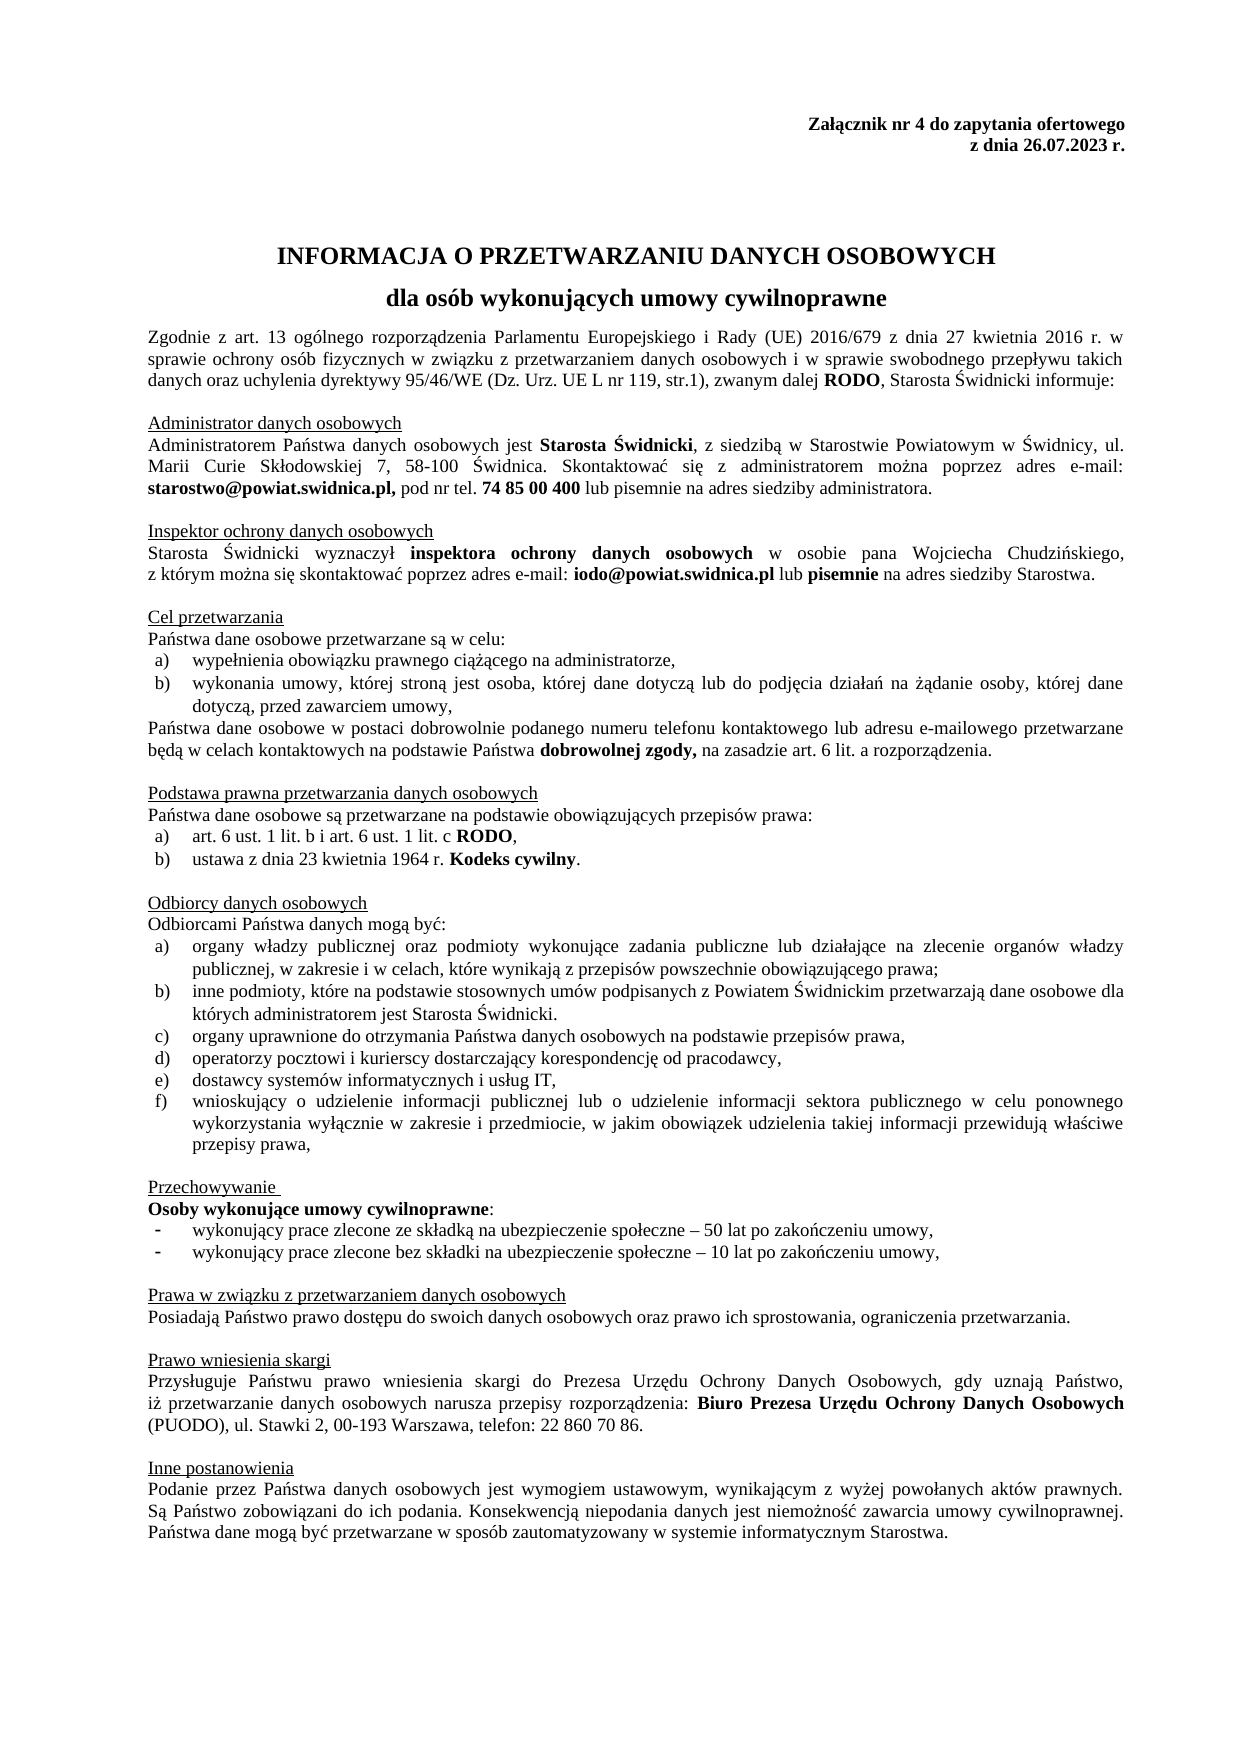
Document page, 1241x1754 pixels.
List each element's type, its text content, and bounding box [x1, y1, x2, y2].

text INFORMACJA O PRZETWARZANIU DANYCH OSOBOWYCH [148, 241, 1125, 269]
text Posiadają Państwo prawo dostępu do swoich danych osobowych oraz prawo ich sprostowania, ograniczenia przetwarzania. [148, 1306, 1125, 1327]
text Załącznik nr 4 do zapytania ofertowego [148, 112, 1125, 134]
text Prawa w związku z przetwarzaniem danych osobowych [148, 1284, 1125, 1306]
list wykonujący prace zlecone bez składki na ubezpieczenie społeczne – 10 lat po zakończeniu umowy, [154, 1241, 1125, 1262]
list wypełnienia obowiązku prawnego ciążącego na administratorze, [154, 649, 1125, 671]
text Zgodnie z art. 13 ogólnego rozporządzenia Parlamentu Europejskiego i Rady (UE) 2016/679 z dnia 27 kwietnia 2016 r. w sprawie ochrony osób fizycznych w związku z przetwarzaniem danych osobowych i w sprawie swobodnego przepływu takich danych oraz uchylenia dyrektywy 95/46/WE (Dz. Urz. UE L nr 119, str.1), zwanym dalej RODO, Starosta Świdnicki informuje: [148, 326, 1125, 391]
list organy władzy publicznej oraz podmioty wykonujące zadania publiczne lub działające na zlecenie organów władzy publicznej, w zakresie i w celach, które wynikają z przepisów powszechnie obowiązującego prawa; [154, 935, 1125, 979]
list inne podmioty, które na podstawie stosownych umów podpisanych z Powiatem Świdnickim przetwarzają dane osobowe dla których administratorem jest Starosta Świdnicki. [154, 980, 1125, 1024]
list wnioskujący o udzielenie informacji publicznej lub o udzielenie informacji sektora publicznego w celu ponownego wykorzystania wyłącznie w zakresie i przedmiocie, w jakim obowiązek udzielenia takiej informacji przewidują właściwe przepisy prawa, [154, 1090, 1125, 1155]
text z dnia 26.07.2023 r. [148, 134, 1125, 156]
text Cel przetwarzania [148, 606, 1125, 628]
text Odbiorcy danych osobowych [148, 892, 1125, 913]
text Podstawa prawna przetwarzania danych osobowych [148, 782, 1125, 803]
text Administratorem Państwa danych osobowych jest Starosta Świdnicki, z siedzibą w Starostwie Powiatowym w Świdnicy, ul. Marii Curie Skłodowskiej 7, 58-100 Świdnica. Skontaktować się z administratorem można poprzez adres e-mail: starostwo@powiat.swidnica.pl, pod nr tel. 74 85 00 400 lub pisemnie na adres siedziby administratora. [148, 434, 1125, 498]
text Państwa dane osobowe są przetwarzane na podstawie obowiązujących przepisów prawa: [148, 803, 1125, 825]
text Starosta Świdnicki wyznaczył inspektora ochrony danych osobowych w osobie pana Wojciecha Chudzińskiego, z którym można się skontaktować poprzez adres e-mail: iodo@powiat.swidnica.pl lub pisemnie na adres siedziby Starostwa. [148, 542, 1125, 585]
text Państwa dane osobowe przetwarzane są w celu: [148, 628, 1125, 649]
text Inspektor ochrony danych osobowych [148, 520, 1125, 542]
list operatorzy pocztowi i kurierscy dostarczający korespondencję od pracodawcy, [154, 1047, 1125, 1068]
text Przysługuje Państwu prawo wniesienia skargi do Prezesa Urzędu Ochrony Danych Osobowych, gdy uznają Państwo, iż przetwarzanie danych osobowych narusza przepisy rozporządzenia: Biuro Prezesa Urzędu Ochrony Danych Osobowych (PUODO), ul. Stawki 2, 00-193 Warszawa, telefon: 22 860 70 86. [148, 1370, 1125, 1435]
text Osoby wykonujące umowy cywilnoprawne: [148, 1198, 1125, 1219]
list wykonania umowy, której stroną jest osoba, której dane dotyczą lub do podjęcia działań na żądanie osoby, której dane dotyczą, przed zawarciem umowy, [154, 672, 1125, 716]
text Przechowywanie [148, 1176, 1125, 1198]
text Państwa dane osobowe w postaci dobrowolnie podanego numeru telefonu kontaktowego lub adresu e-mailowego przetwarzane będą w celach kontaktowych na podstawie Państwa dobrowolnej zgody, na zasadzie art. 6 lit. a rozporządzenia. [148, 717, 1125, 760]
list wykonujący prace zlecone ze składką na ubezpieczenie społeczne – 50 lat po zakończeniu umowy, [154, 1219, 1125, 1241]
text Inne postanowienia [148, 1457, 1125, 1478]
text Podanie przez Państwa danych osobowych jest wymogiem ustawowym, wynikającym z wyżej powołanych aktów prawnych. Są Państwo zobowiązani do ich podania. Konsekwencją niepodania danych jest niemożność zawarcia umowy cywilnoprawnej. Państwa dane mogą być przetwarzane w sposób zautomatyzowany w systemie informatycznym Starostwa. [148, 1478, 1125, 1543]
list organy uprawnione do otrzymania Państwa danych osobowych na podstawie przepisów prawa, [154, 1025, 1125, 1047]
list art. 6 ust. 1 lit. b i art. 6 ust. 1 lit. c RODO, [154, 825, 1125, 847]
list Administrator danych osobowych [148, 412, 1125, 434]
text dla osób wykonujących umowy cywilnoprawne [148, 283, 1125, 312]
list dostawcy systemów informatycznych i usług IT, [154, 1068, 1125, 1090]
text Odbiorcami Państwa danych mogą być: [148, 913, 1125, 935]
list ustawa z dnia 23 kwietnia 1964 r. Kodeks cywilny. [154, 848, 1125, 869]
text Prawo wniesienia skargi [148, 1349, 1125, 1370]
